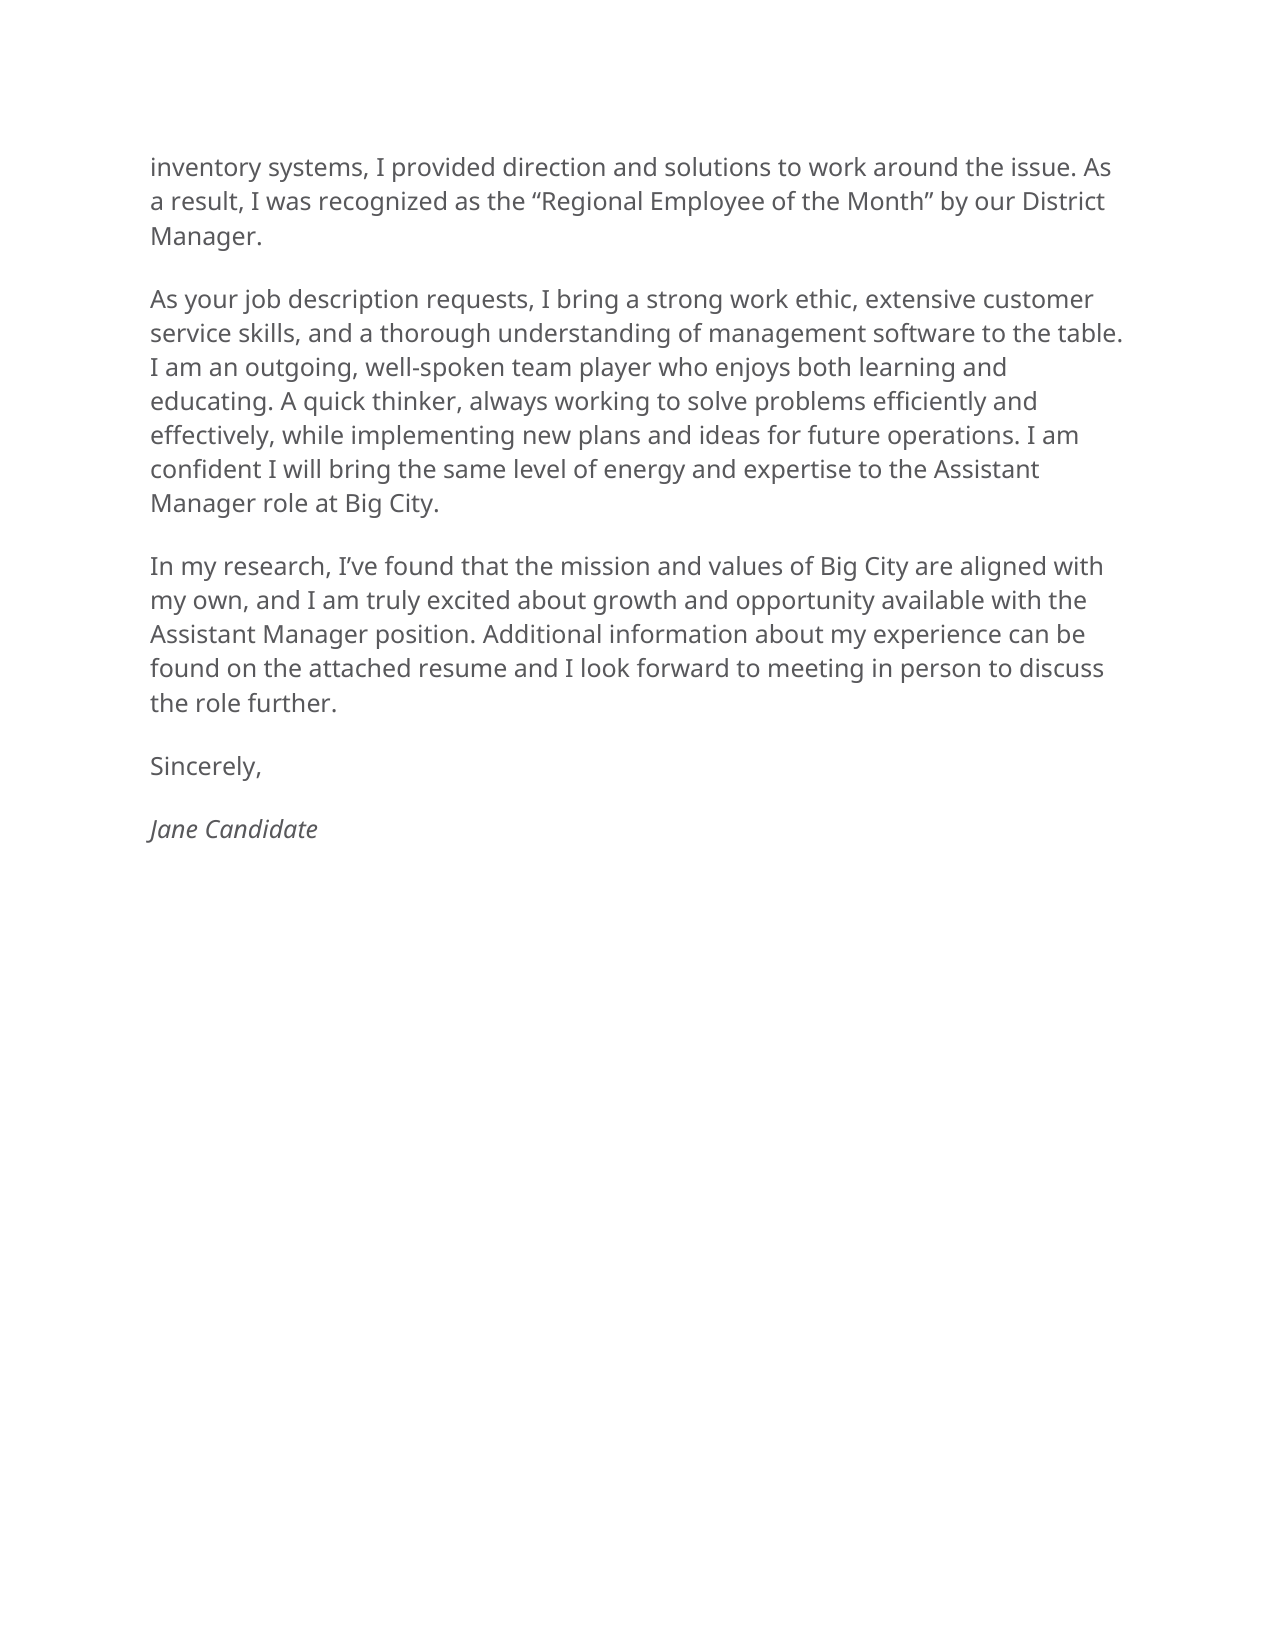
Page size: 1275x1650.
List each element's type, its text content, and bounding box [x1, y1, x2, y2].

text Jane Candidate [150, 812, 1125, 846]
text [150, 150, 1125, 252]
text In my research, I’ve found that the mission and values of Big City are aligned with my own, and I am truly excited about growth and opportunity available with the Assistant Manager position. Additional information about my experience can be found on the attached resume and I look forward to meeting in person to discuss the role further. [150, 549, 1125, 719]
text Sincerely, [150, 748, 1125, 782]
text As your job description requests, I bring a strong work ethic, extensive customer service skills, and a thorough understanding of management software to the table. I am an outgoing, well-spoken team player who enjoys both learning and educating. A quick thinker, always working to solve problems efficiently and effectively, while implementing new plans and ideas for future operations. I am confident I will bring the same level of energy and expertise to the Assistant Manager role at Big City. [150, 281, 1125, 520]
